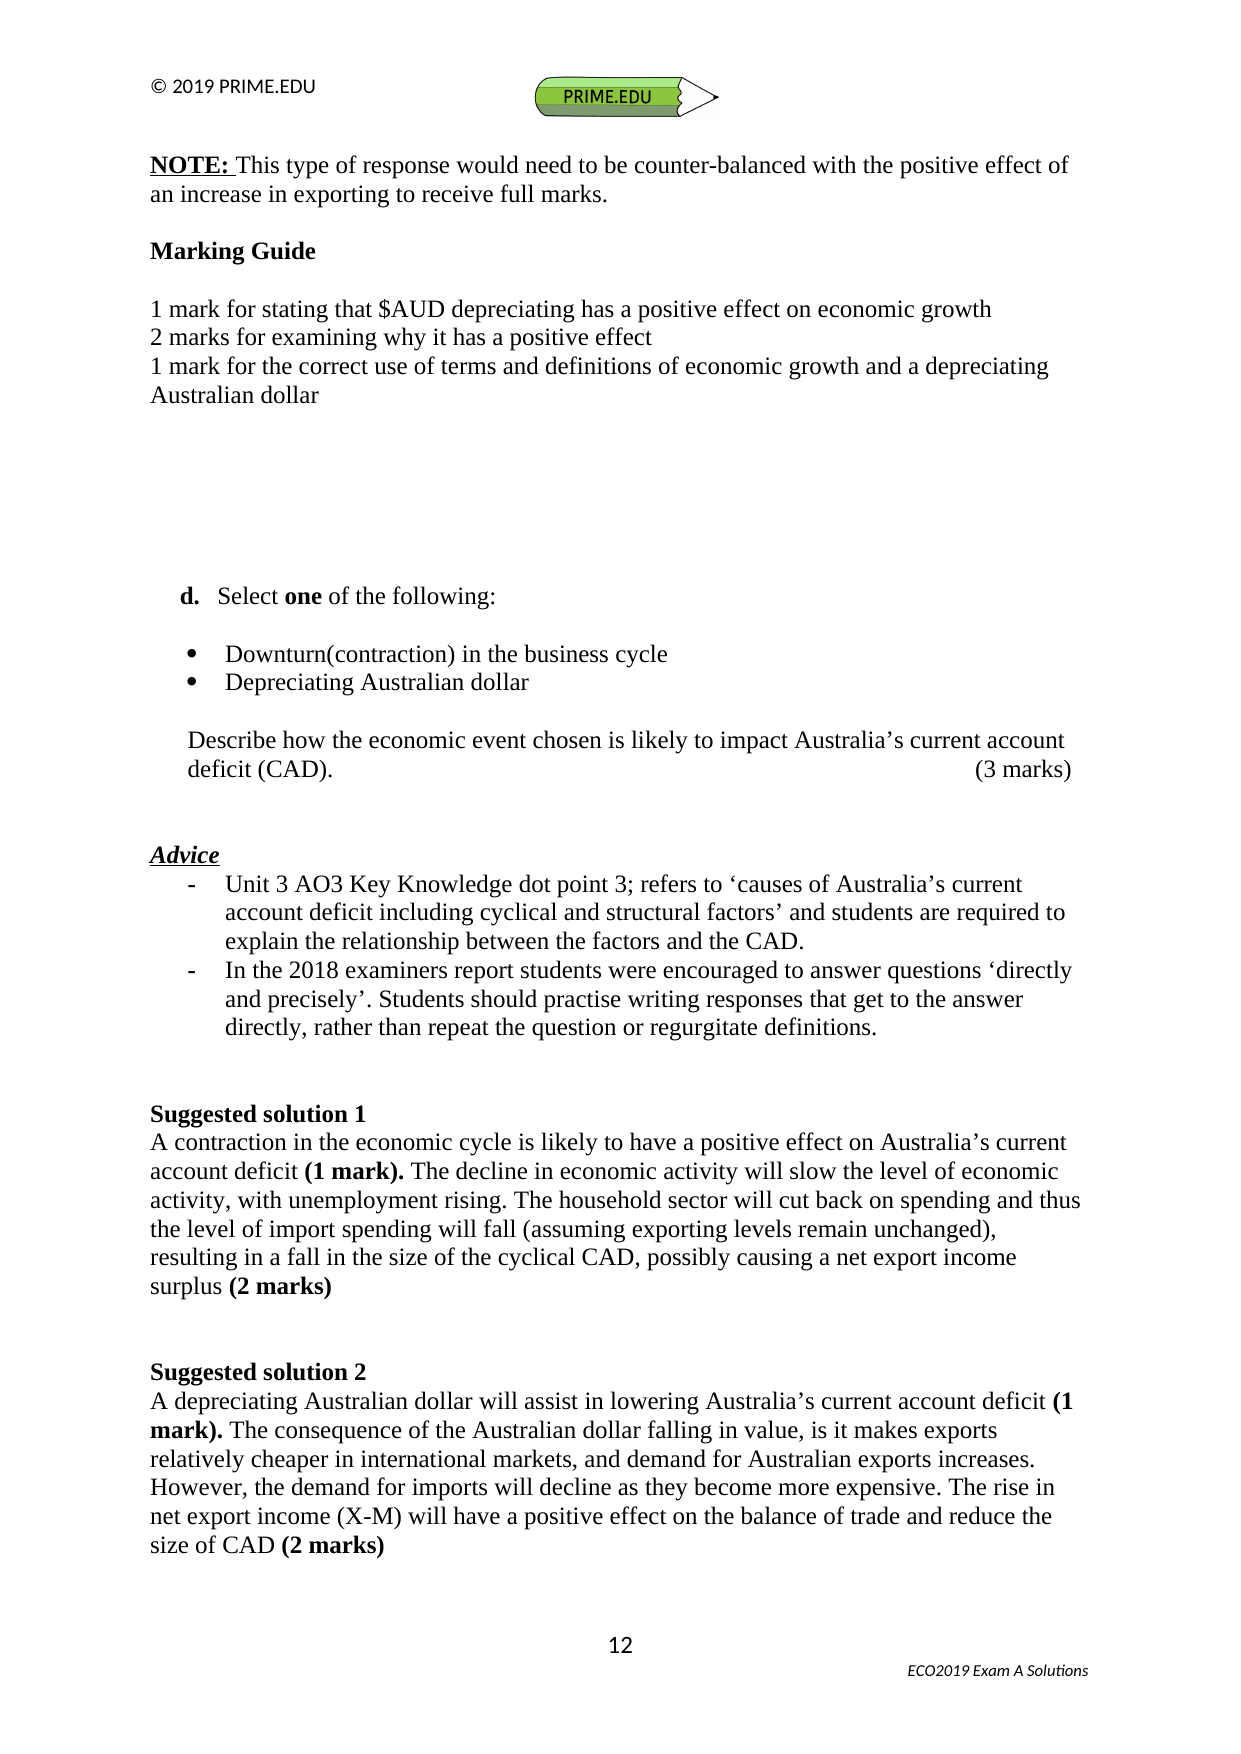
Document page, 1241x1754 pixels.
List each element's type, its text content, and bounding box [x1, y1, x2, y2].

text Marking Guide [150, 236, 1090, 265]
text Advice [150, 840, 1090, 869]
list In the 2018 examiners report students were encouraged to answer questions ‘directly and precisely’. Students should practise writing responses that get to the answer directly, rather than repeat the question or regurgitate definitions. [187, 955, 1090, 1041]
text A depreciating Australian dollar will assist in lowering Australia’s current account deficit (1 mark). The consequence of the Australian dollar falling in value, is it makes exports relatively cheaper in international markets, and demand for Australian exports increases. However, the demand for imports will decline as they become more expensive. The rise in net export income (X-M) will have a positive effect on the balance of trade and reduce the size of CAD (2 marks) [150, 1386, 1090, 1559]
picture [531, 74, 722, 120]
text Suggested solution 2 [150, 1357, 1090, 1386]
list Downturn(contraction) in the business cycle [187, 639, 1090, 667]
text NOTE: This type of response would need to be counter-balanced with the positive effect of an increase in exporting to receive full marks. [150, 150, 1090, 207]
text 1 mark for stating that $AUD depreciating has a positive effect on economic growth [150, 294, 1090, 322]
text 2 marks for examining why it has a positive effect [150, 322, 1090, 351]
list Depreciating Australian dollar [187, 667, 1090, 696]
list Select one of the following: [179, 581, 1090, 610]
text Describe how the economic event chosen is likely to impact Australia’s current account deficit (CAD). (3 marks) [187, 725, 1090, 782]
list Unit 3 AO3 Key Knowledge dot point 3; refers to ‘causes of Australia’s current account deficit including cyclical and structural factors’ and students are required to explain the relationship between the factors and the CAD. [187, 869, 1090, 955]
text A contraction in the economic cycle is likely to have a positive effect on Australia’s current account deficit (1 mark). The decline in economic activity will slow the level of economic activity, with unemployment rising. The household sector will cut back on spending and thus the level of import spending will fall (assuming exporting levels remain unchanged), resulting in a fall in the size of the cyclical CAD, possibly causing a net export income surplus (2 marks) [150, 1127, 1090, 1300]
text 1 mark for the correct use of terms and definitions of economic growth and a depreciating Australian dollar [150, 351, 1090, 409]
text Suggested solution 1 [150, 1099, 1090, 1127]
